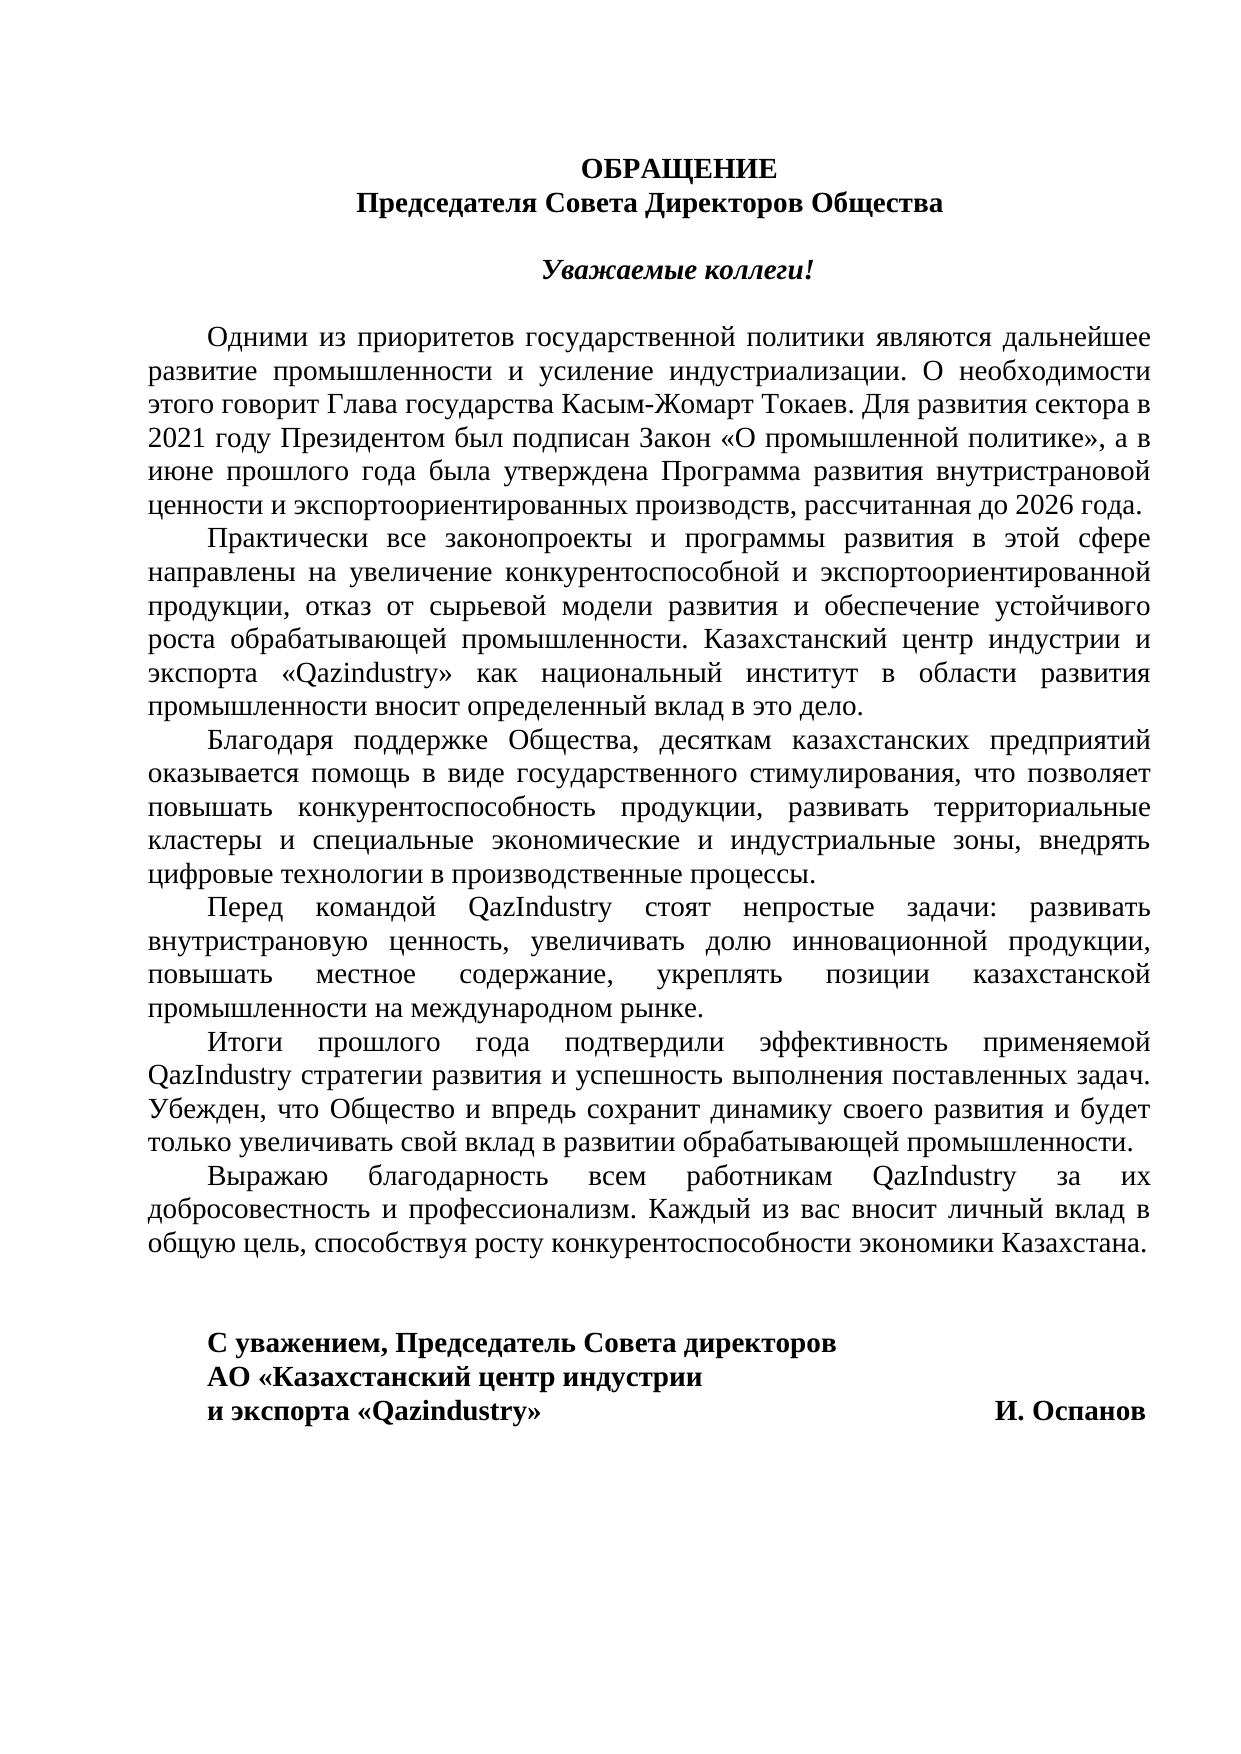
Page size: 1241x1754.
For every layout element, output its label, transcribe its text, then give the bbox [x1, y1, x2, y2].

text Итоги прошлого года подтвердили эффективность применяемой QazIndustry стратегии развития и успешность выполнения поставленных задач. Убежден, что Общество и впредь сохранит динамику своего развития и будет только увеличивать свой вклад в развитии обрабатывающей промышленности. [148, 1024, 1152, 1158]
subtitle Председателя Совета Директоров Общества [148, 185, 1152, 219]
text АО «Казахстанский центр индустрии [148, 1359, 1152, 1393]
text ОБРАЩЕНИЕ [148, 152, 1152, 185]
text Благодаря поддержке Общества, десяткам казахстанских предприятий оказывается помощь в виде государственного стимулирования, что позволяет повышать конкурентоспособность продукции, развивать территориальные кластеры и специальные экономические и индустриальные зоны, внедрять цифровые технологии в производственные процессы. [148, 722, 1152, 889]
text С уважением, Председатель Совета директоров [148, 1326, 1152, 1359]
text Одними из приоритетов государственной политики являются дальнейшее развитие промышленности и усиление индустриализации. О необходимости этого говорит Глава государства Касым-Жомарт Токаев. Для развития сектора в 2021 году Президентом был подписан Закон «О промышленной политике», а в июне прошлого года была утверждена Программа развития внутристрановой ценности и экспортоориентированных производств, рассчитанная до 2026 года. [148, 319, 1152, 521]
text Уважаемые коллеги! [148, 252, 1152, 286]
text Практически все законопроекты и программы развития в этой сфере направлены на увеличение конкурентоспособной и экспортоориентированной продукции, отказ от сырьевой модели развития и обеспечение устойчивого роста обрабатывающей промышленности. Казахстанский центр индустрии и экспорта «Qazindustry» как национальный институт в области развития промышленности вносит определенный вклад в это дело. [148, 521, 1152, 722]
text Выражаю благодарность всем работникам QazIndustry за их добросовестность и профессионализм. Каждый из вас вносит личный вклад в общую цель, способствуя росту конкурентоспособности экономики Казахстана. [148, 1158, 1152, 1258]
text и экспорта «Qazindustry» И. Оспанов [148, 1393, 1152, 1426]
text Перед командой QazIndustry стоят непростые задачи: развивать внутристрановую ценность, увеличивать долю инновационной продукции, повышать местное содержание, укреплять позиции казахстанской промышленности на международном рынке. [148, 889, 1152, 1024]
